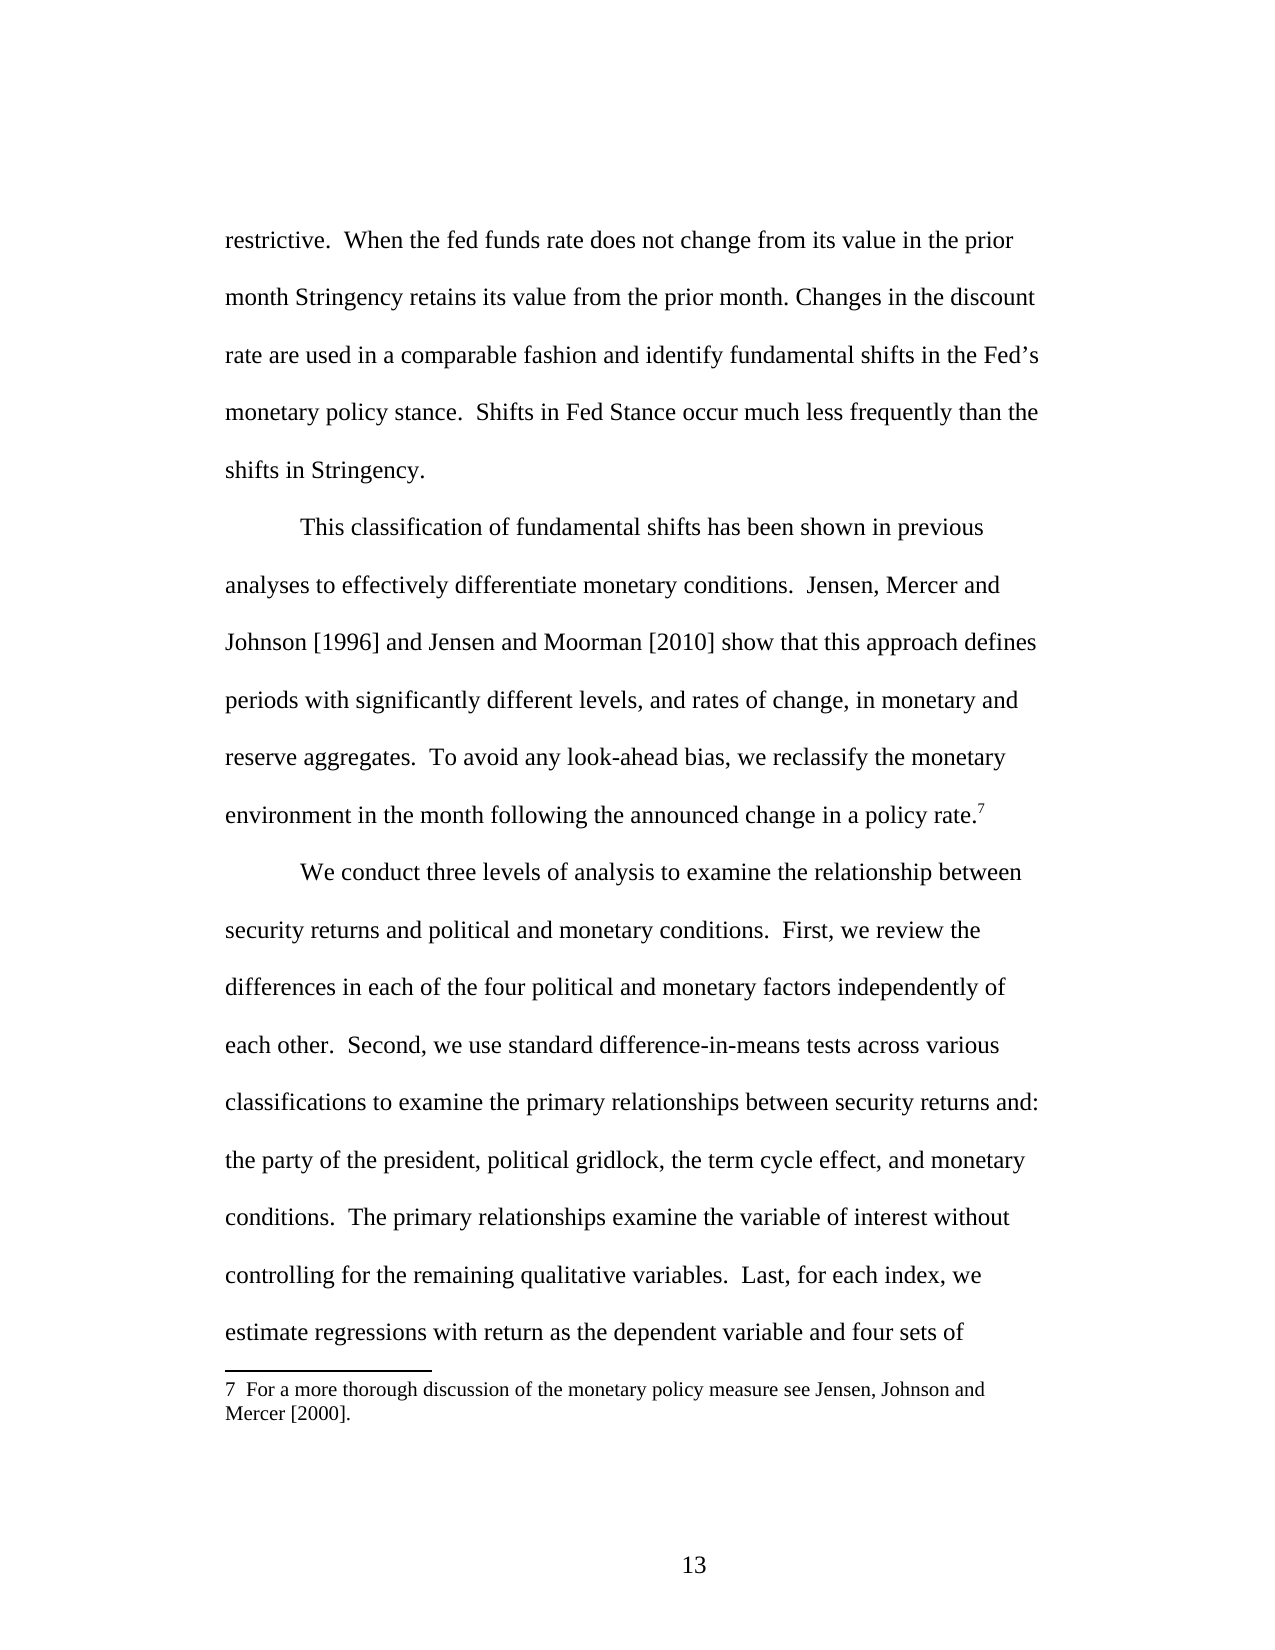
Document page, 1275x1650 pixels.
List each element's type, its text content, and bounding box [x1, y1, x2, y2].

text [225, 857, 1050, 1346]
text This classification of fundamental shifts has been shown in previous analyses to effectively differentiate monetary conditions. Jensen, Mercer and Johnson [1996] and Jensen and Moorman [2010] show that this approach defines periods with significantly different levels, and rates of change, in monetary and reserve aggregates. To avoid any look-ahead bias, we reclassify the monetary environment in the month following the announced change in a policy rate. [225, 512, 1050, 829]
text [225, 225, 1050, 484]
